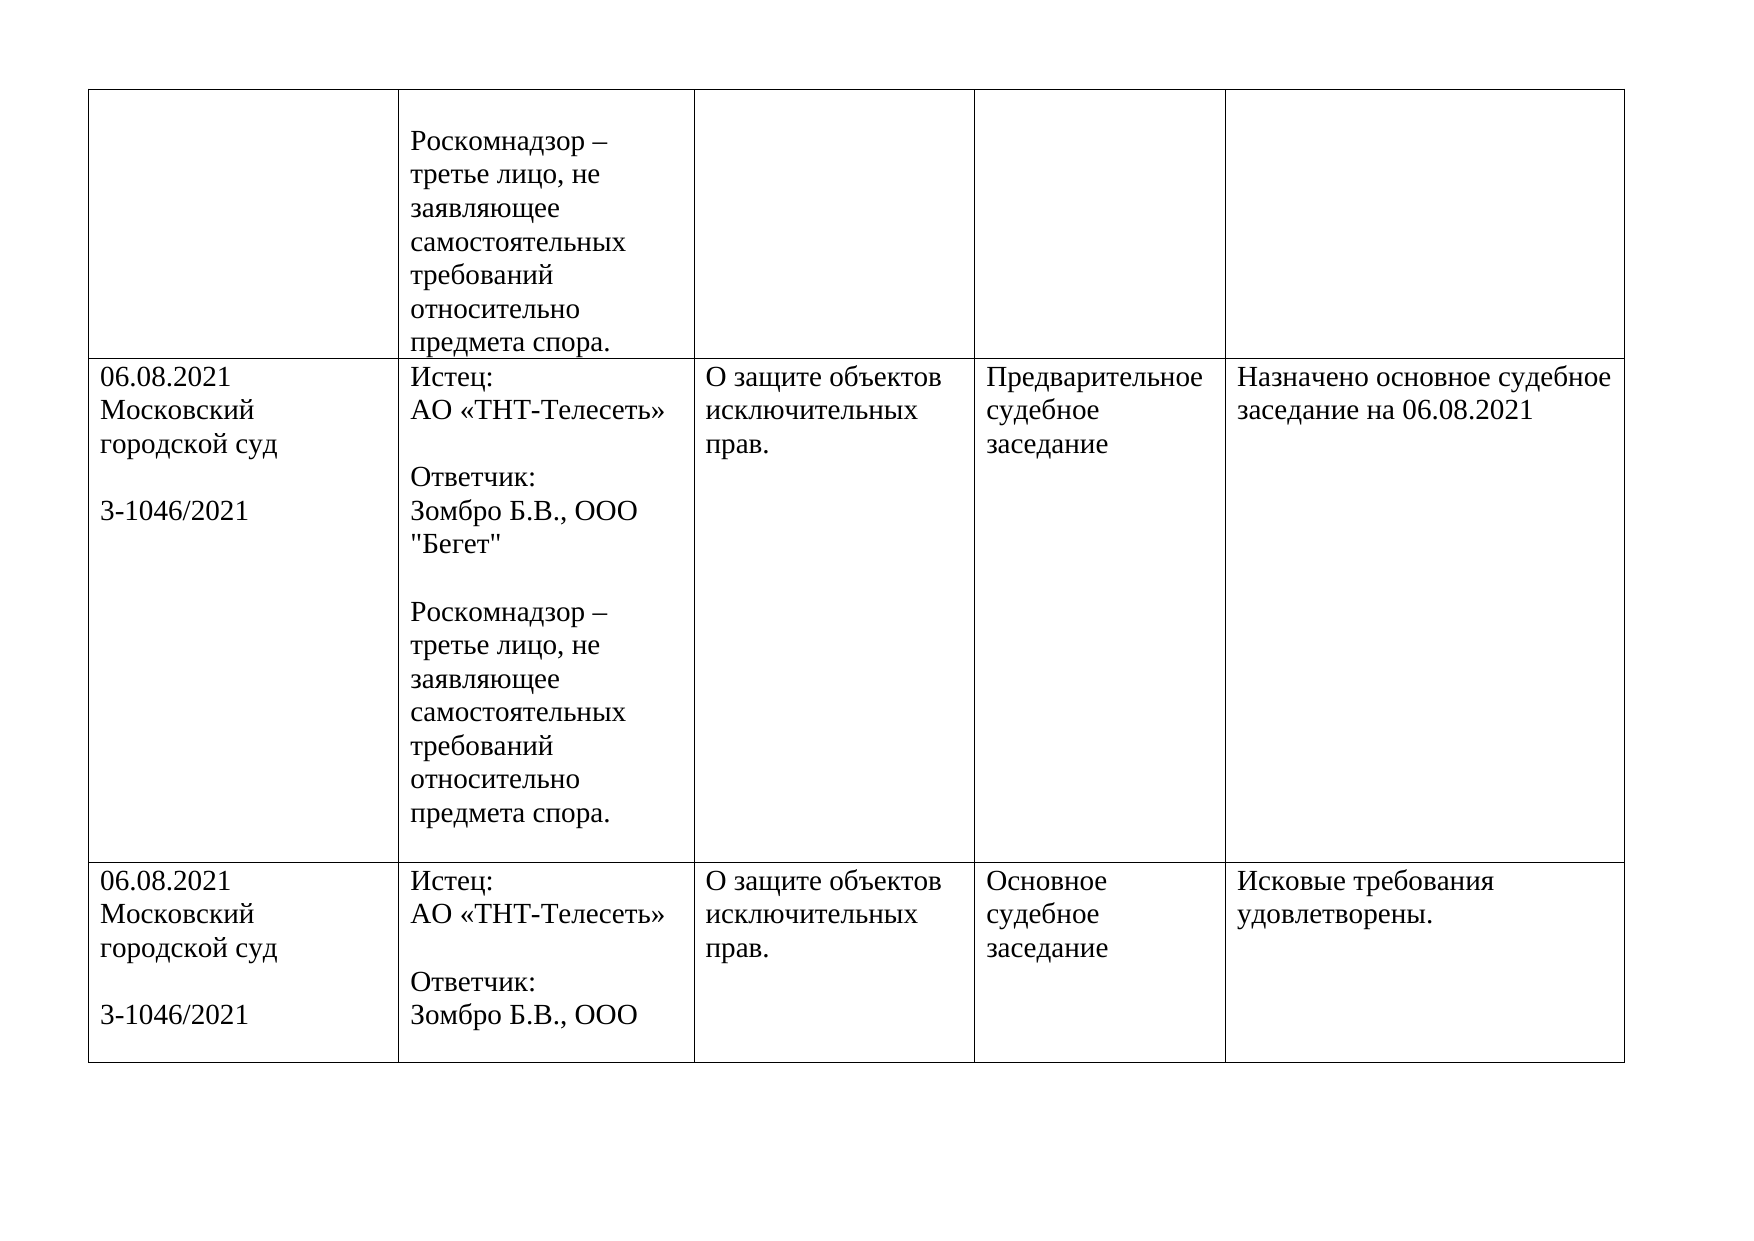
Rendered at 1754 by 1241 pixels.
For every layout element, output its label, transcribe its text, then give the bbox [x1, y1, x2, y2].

table_cell О защите объектов исключительных прав. [695, 359, 974, 862]
table_cell Назначено основное судебное заседание на 06.08.2021 [1226, 359, 1624, 862]
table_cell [975, 90, 1225, 358]
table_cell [89, 863, 398, 1062]
table_cell 06.08.2021 Московский городской суд 3-1046/2021 [89, 359, 398, 862]
table_cell Предварительное судебное заседание [975, 359, 1225, 862]
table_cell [695, 90, 974, 358]
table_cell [399, 863, 694, 1062]
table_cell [695, 863, 974, 1062]
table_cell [89, 90, 398, 358]
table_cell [1226, 90, 1624, 358]
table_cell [1226, 863, 1624, 1062]
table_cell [399, 90, 694, 358]
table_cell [975, 863, 1225, 1062]
